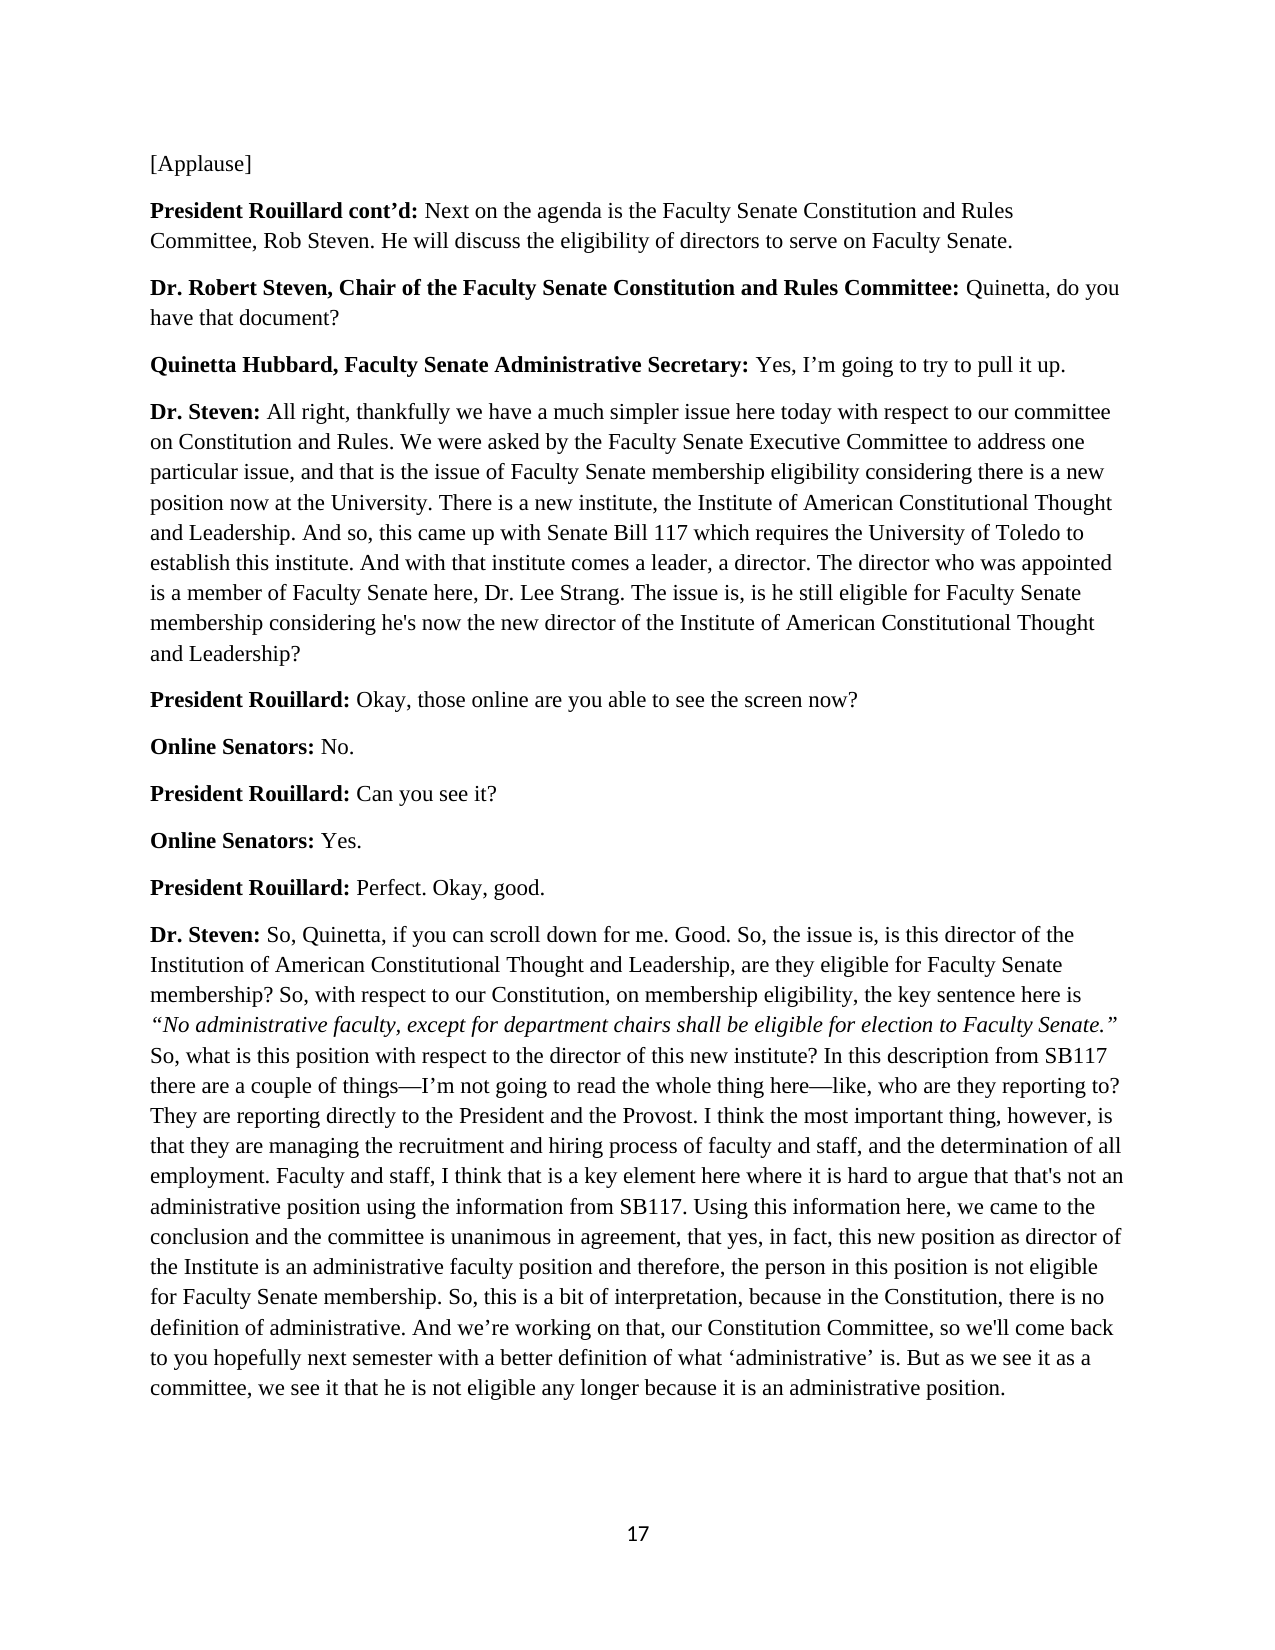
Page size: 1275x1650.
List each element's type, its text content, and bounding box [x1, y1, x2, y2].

text [Applause] [150, 150, 1125, 176]
text Dr. Steven: All right, thankfully we have a much simpler issue here today with respect to our committee on Constitution and Rules. We were asked by the Faculty Senate Executive Committee to address one particular issue, and that is the issue of Faculty Senate membership eligibility considering there is a new position now at the University. There is a new institute, the Institute of American Constitutional Thought and Leadership. And so, this came up with Senate Bill 117 which requires the University of Toledo to establish this institute. And with that institute comes a leader, a director. The director who was appointed is a member of Faculty Senate here, Dr. Lee Strang. The issue is, is he still eligible for Faculty Senate membership considering he's now the new director of the Institute of American Constitutional Thought and Leadership? [150, 398, 1125, 666]
text Dr. Steven: So, Quinetta, if you can scroll down for me. Good. So, the issue is, is this director of the Institution of American Constitutional Thought and Leadership, are they eligible for Faculty Senate membership? So, with respect to our Constitution, on membership eligibility, the key sentence here is “No administrative faculty, except for department chairs shall be eligible for election to Faculty Senate.” So, what is this position with respect to the director of this new institute? In this description from SB117 there are a couple of things—I’m not going to read the whole thing here—like, who are they reporting to? They are reporting directly to the President and the Provost. I think the most important thing, however, is that they are managing the recruitment and hiring process of faculty and staff, and the determination of all employment. Faculty and staff, I think that is a key element here where it is hard to argue that that's not an administrative position using the information from SB117. Using this information here, we came to the conclusion and the committee is unanimous in agreement, that yes, in fact, this new position as director of the Institute is an administrative faculty position and therefore, the person in this position is not eligible for Faculty Senate membership. So, this is a bit of interpretation, because in the Constitution, there is no definition of administrative. And we’re working on that, our Constitution Committee, so we'll come back to you hopefully next semester with a better definition of what ‘administrative’ is. But as we see it as a committee, we see it that he is not eligible any longer because it is an administrative position. [150, 921, 1125, 1400]
text Online Senators: No. [150, 733, 1125, 760]
text President Rouillard cont’d: Next on the agenda is the Faculty Senate Constitution and Rules Committee, Rob Steven. He will discuss the eligibility of directors to serve on Faculty Senate. [150, 197, 1125, 253]
text President Rouillard: Okay, those online are you able to see the screen now? [150, 686, 1125, 713]
text Online Senators: Yes. [150, 827, 1125, 853]
text President Rouillard: Perfect. Okay, good. [150, 874, 1125, 900]
text Dr. Robert Steven, Chair of the Faculty Senate Constitution and Rules Committee: Quinetta, do you have that document? [150, 274, 1125, 331]
text President Rouillard: Can you see it? [150, 780, 1125, 807]
text Quinetta Hubbard, Faculty Senate Administrative Secretary: Yes, I’m going to try to pull it up. [150, 351, 1125, 377]
